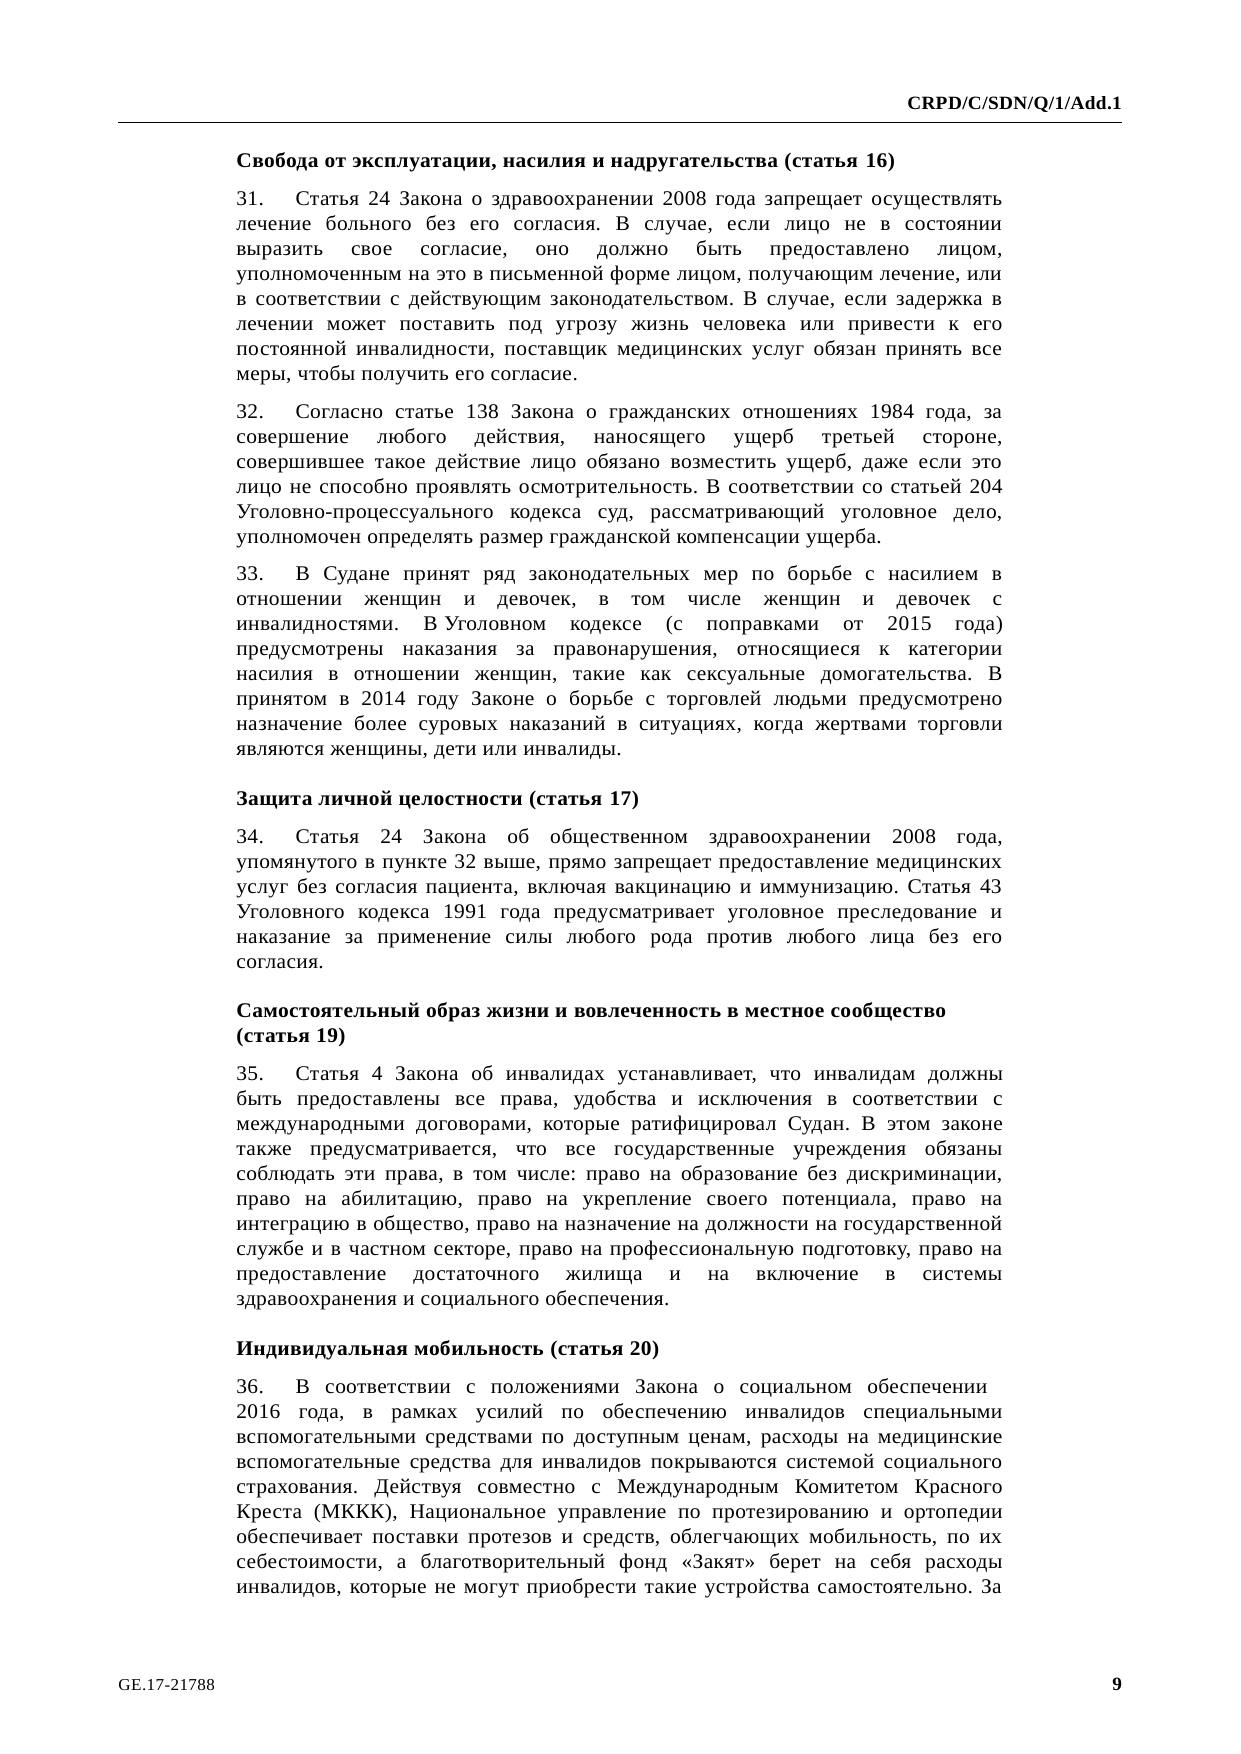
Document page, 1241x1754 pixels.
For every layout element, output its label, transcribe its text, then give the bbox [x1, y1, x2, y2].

text 34. Статья 24 Закона об общественном здравоохранении 2008 года, упомянутого в пункте 32 выше, прямо запрещает предоставление медицинских услуг без согласия пациента, включая вакцинацию и иммунизацию. Статья 43 Уголовного кодекса 1991 года предусматривает уголовное преследование и наказание за применение силы любого рода против любого лица без его согласия. [236, 823, 1004, 973]
text Самостоятельный образ жизни и вовлеченность в местное сообщество (статья 19) [118, 998, 1004, 1048]
text Свобода от эксплуатации, насилия и надругательства (статья 16) [118, 148, 1004, 173]
text 33. В Судане принят ряд законодательных мер по борьбе с насилием в отношении женщин и девочек, в том числе женщин и девочек с инвалидностями. В Уголовном кодексе (с поправками от 2015 года) предусмотрены наказания за правонарушения, относящиеся к категории насилия в отношении женщин, такие как сексуальные домогательства. В принятом в 2014 году Законе о борьбе с торговлей людьми предусмотрено назначение более суровых наказаний в ситуациях, когда жертвами торговли являются женщины, дети или инвалиды. [236, 560, 1004, 760]
text 35. Статья 4 Закона об инвалидах устанавливает, что инвалидам должны быть предоставлены все права, удобства и исключения в соответствии с международными договорами, которые ратифицировал Судан. В этом законе также предусматривается, что все государственные учреждения обязаны соблюдать эти права, в том числе: право на образование без дискриминации, право на абилитацию, право на укрепление своего потенциала, право на интеграцию в общество, право на назначение на должности на государственной службе и в частном секторе, право на профессиональную подготовку, право на предоставление достаточного жилища и на включение в системы здравоохранения и социального обеспечения. [236, 1060, 1004, 1310]
text Индивидуальная мобильность (статья 20) [118, 1335, 1004, 1360]
text 32. Согласно статье 138 Закона о гражданских отношениях 1984 года, за совершение любого действия, наносящего ущерб третьей стороне, совершившее такое действие лицо обязано возместить ущерб, даже если это лицо не способно проявлять осмотрительность. В соответствии со статьей 204 Уголовно-процессуального кодекса суд, рассматривающий уголовное дело, уполномочен определять размер гражданской компенсации ущерба. [236, 398, 1004, 548]
text Защита личной целостности (статья 17) [118, 785, 1004, 810]
text 31. Статья 24 Закона о здравоохранении 2008 года запрещает осуществлять лечение больного без его согласия. В случае, если лицо не в состоянии выразить свое согласие, оно должно быть предоставлено лицом, уполномоченным на это в письменной форме лицом, получающим лечение, или в соответствии с действующим законодательством. В случае, если задержка в лечении может поставить под угрозу жизнь человека или привести к его постоянной инвалидности, поставщик медицинских услуг обязан принять все меры, чтобы получить его согласие. [236, 185, 1004, 385]
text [236, 1373, 1004, 1598]
